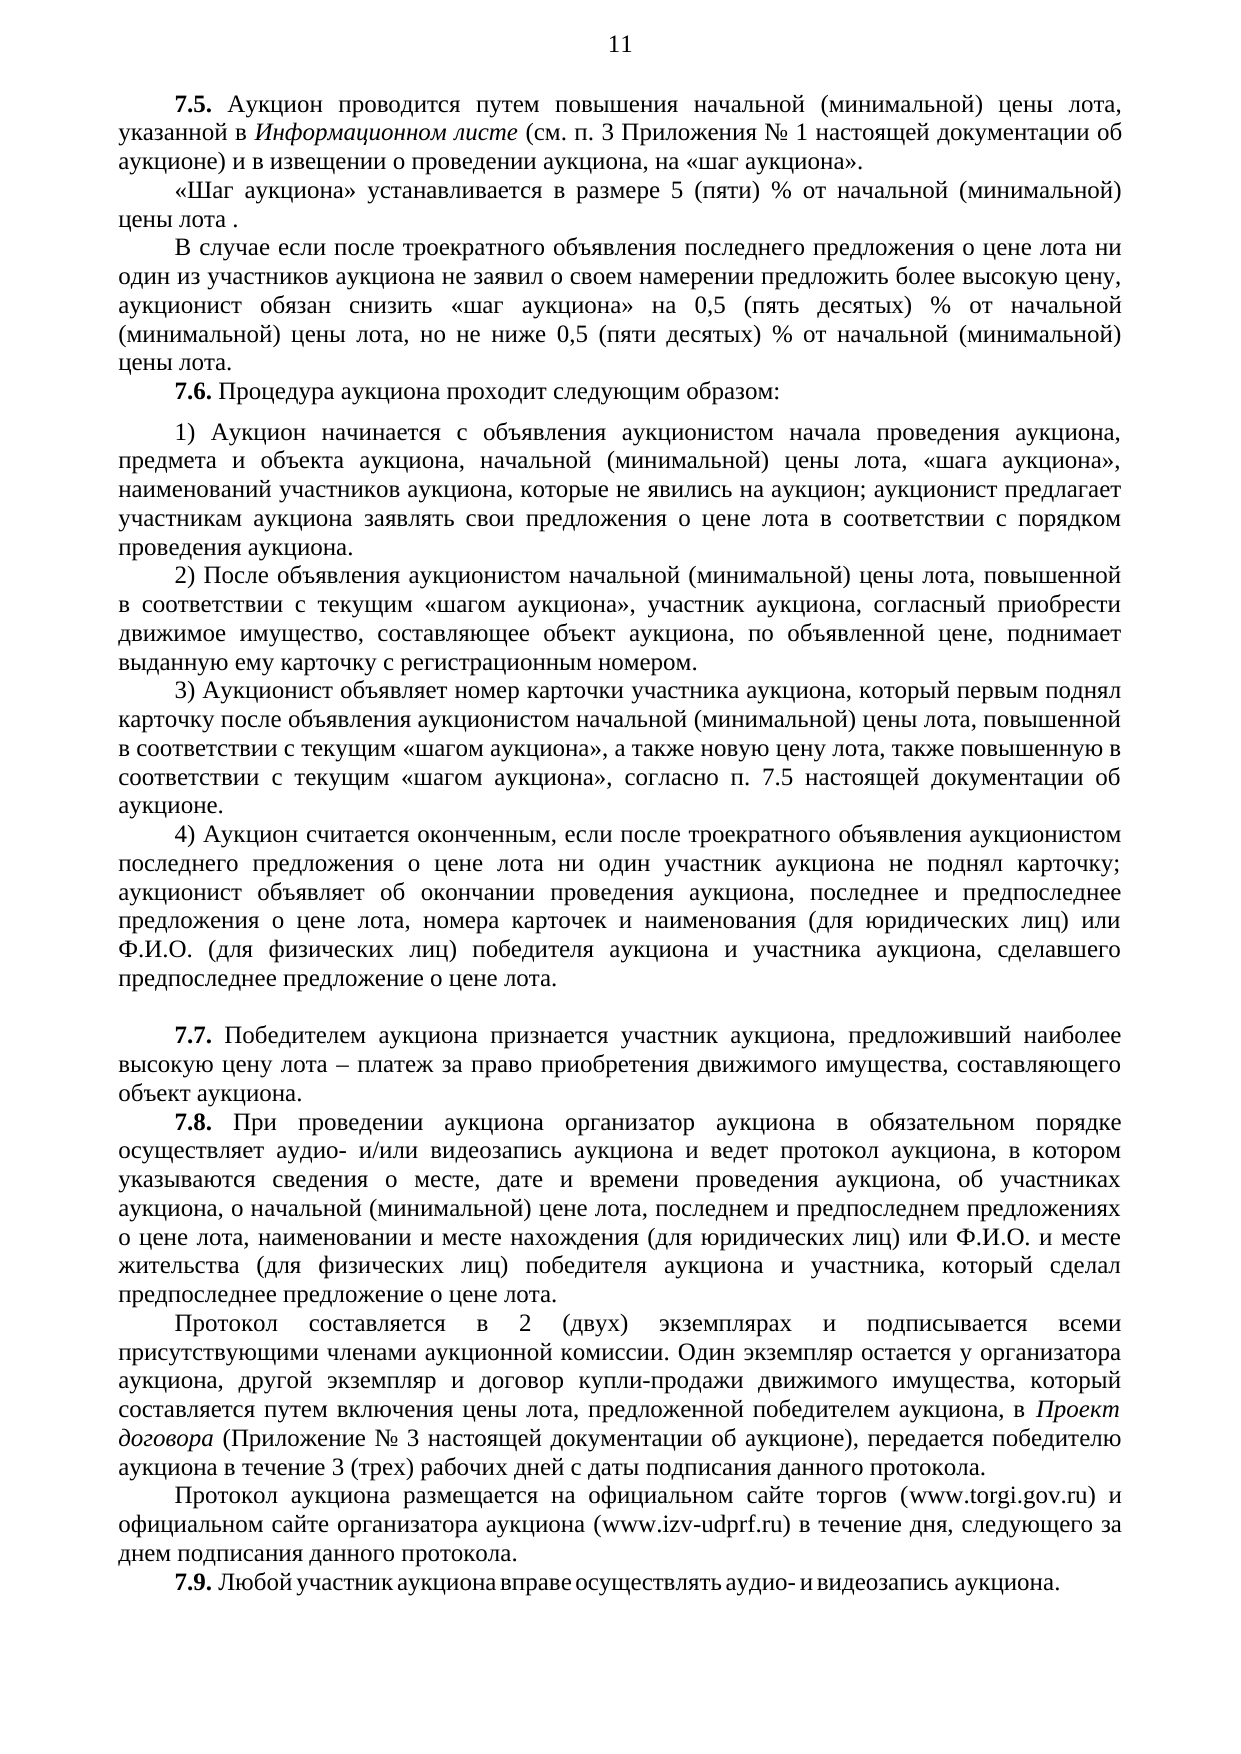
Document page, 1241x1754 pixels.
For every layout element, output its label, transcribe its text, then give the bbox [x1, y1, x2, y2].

text 7.7. Победителем аукциона признается участник аукциона, предложивший наиболее высокую цену лота – платеж за право приобретения движимого имущества, составляющего объект аукциона. [118, 1021, 1122, 1107]
text 7.9. Любой участник аукциона вправе осуществлять аудио- и видеозапись аукциона. [118, 1567, 1122, 1596]
text 2) После объявления аукционистом начальной (минимальной) цены лота, повышенной в соответствии с текущим «шагом аукциона», участник аукциона, согласный приобрести движимое имущество, составляющее объект аукциона, по объявленной цене, поднимает выданную ему карточку с регистрационным номером. [118, 561, 1122, 676]
text Протокол составляется в 2 (двух) экземплярах и подписывается всеми присутствующими членами аукционной комиссии. Один экземпляр остается у организатора аукциона, другой экземпляр и договор купли-продажи движимого имущества, который составляется путем включения цены лота, предложенной победителем аукциона, в Проект договора (Приложение № 3 настоящей документации об аукционе), передается победителю аукциона в течение 3 (трех) рабочих дней с даты подписания данного протокола. [118, 1308, 1122, 1481]
text Протокол аукциона размещается на официальном сайте торгов (www.torgi.gov.ru) и официальном сайте организатора аукциона (www.izv-udprf.ru) в течение дня, следующего за днем подписания данного протокола. [118, 1481, 1122, 1567]
text 7.5. Аукцион проводится путем повышения начальной (минимальной) цены лота, указанной в Информационном листе (см. п. 3 Приложения № 1 настоящей документации об аукционе) и в извещении о проведении аукциона, на «шаг аукциона». [118, 89, 1123, 175]
text «Шаг аукциона» устанавливается в размере 5 (пяти) % от начальной (минимальной) цены лота . [118, 175, 1123, 232]
text В случае если после троекратного объявления последнего предложения о цене лота ни один из участников аукциона не заявил о своем намерении предложить более высокую цену, аукционист обязан снизить «шаг аукциона» на 0,5 (пять десятых) % от начальной (минимальной) цены лота, но не ниже 0,5 (пяти десятых) % от начальной (минимальной) цены лота. [118, 232, 1123, 376]
text 7.8. При проведении аукциона организатор аукциона в обязательном порядке осуществляет аудио- и/или видеозапись аукциона и ведет протокол аукциона, в котором указываются сведения о месте, дате и времени проведения аукциона, об участниках аукциона, о начальной (минимальной) цене лота, последнем и предпоследнем предложениях о цене лота, наименовании и месте нахождения (для юридических лиц) или Ф.И.О. и месте жительства (для физических лиц) победителя аукциона и участника, который сделал предпоследнее предложение о цене лота. [118, 1107, 1122, 1308]
text 7.6. Процедура аукциона проходит следующим образом: [118, 376, 1123, 405]
text 4) Аукцион считается оконченным, если после троекратного объявления аукционистом последнего предложения о цене лота ни один участник аукциона не поднял карточку; аукционист объявляет об окончании проведения аукциона, последнее и предпоследнее предложения о цене лота, номера карточек и наименования (для юридических лиц) или Ф.И.О. (для физических лиц) победителя аукциона и участника аукциона, сделавшего предпоследнее предложение о цене лота. [118, 819, 1122, 992]
text 1) Аукцион начинается с объявления аукционистом начала проведения аукциона, предмета и объекта аукциона, начальной (минимальной) цены лота, «шага аукциона», наименований участников аукциона, которые не явились на аукцион; аукционист предлагает участникам аукциона заявлять свои предложения о цене лота в соответствии с порядком проведения аукциона. [118, 417, 1122, 561]
text 3) Аукционист объявляет номер карточки участника аукциона, который первым поднял карточку после объявления аукционистом начальной (минимальной) цены лота, повышенной в соответствии с текущим «шагом аукциона», а также новую цену лота, также повышенную в соответствии с текущим «шагом аукциона», согласно п. 7.5 настоящей документации об аукционе. [118, 676, 1122, 819]
